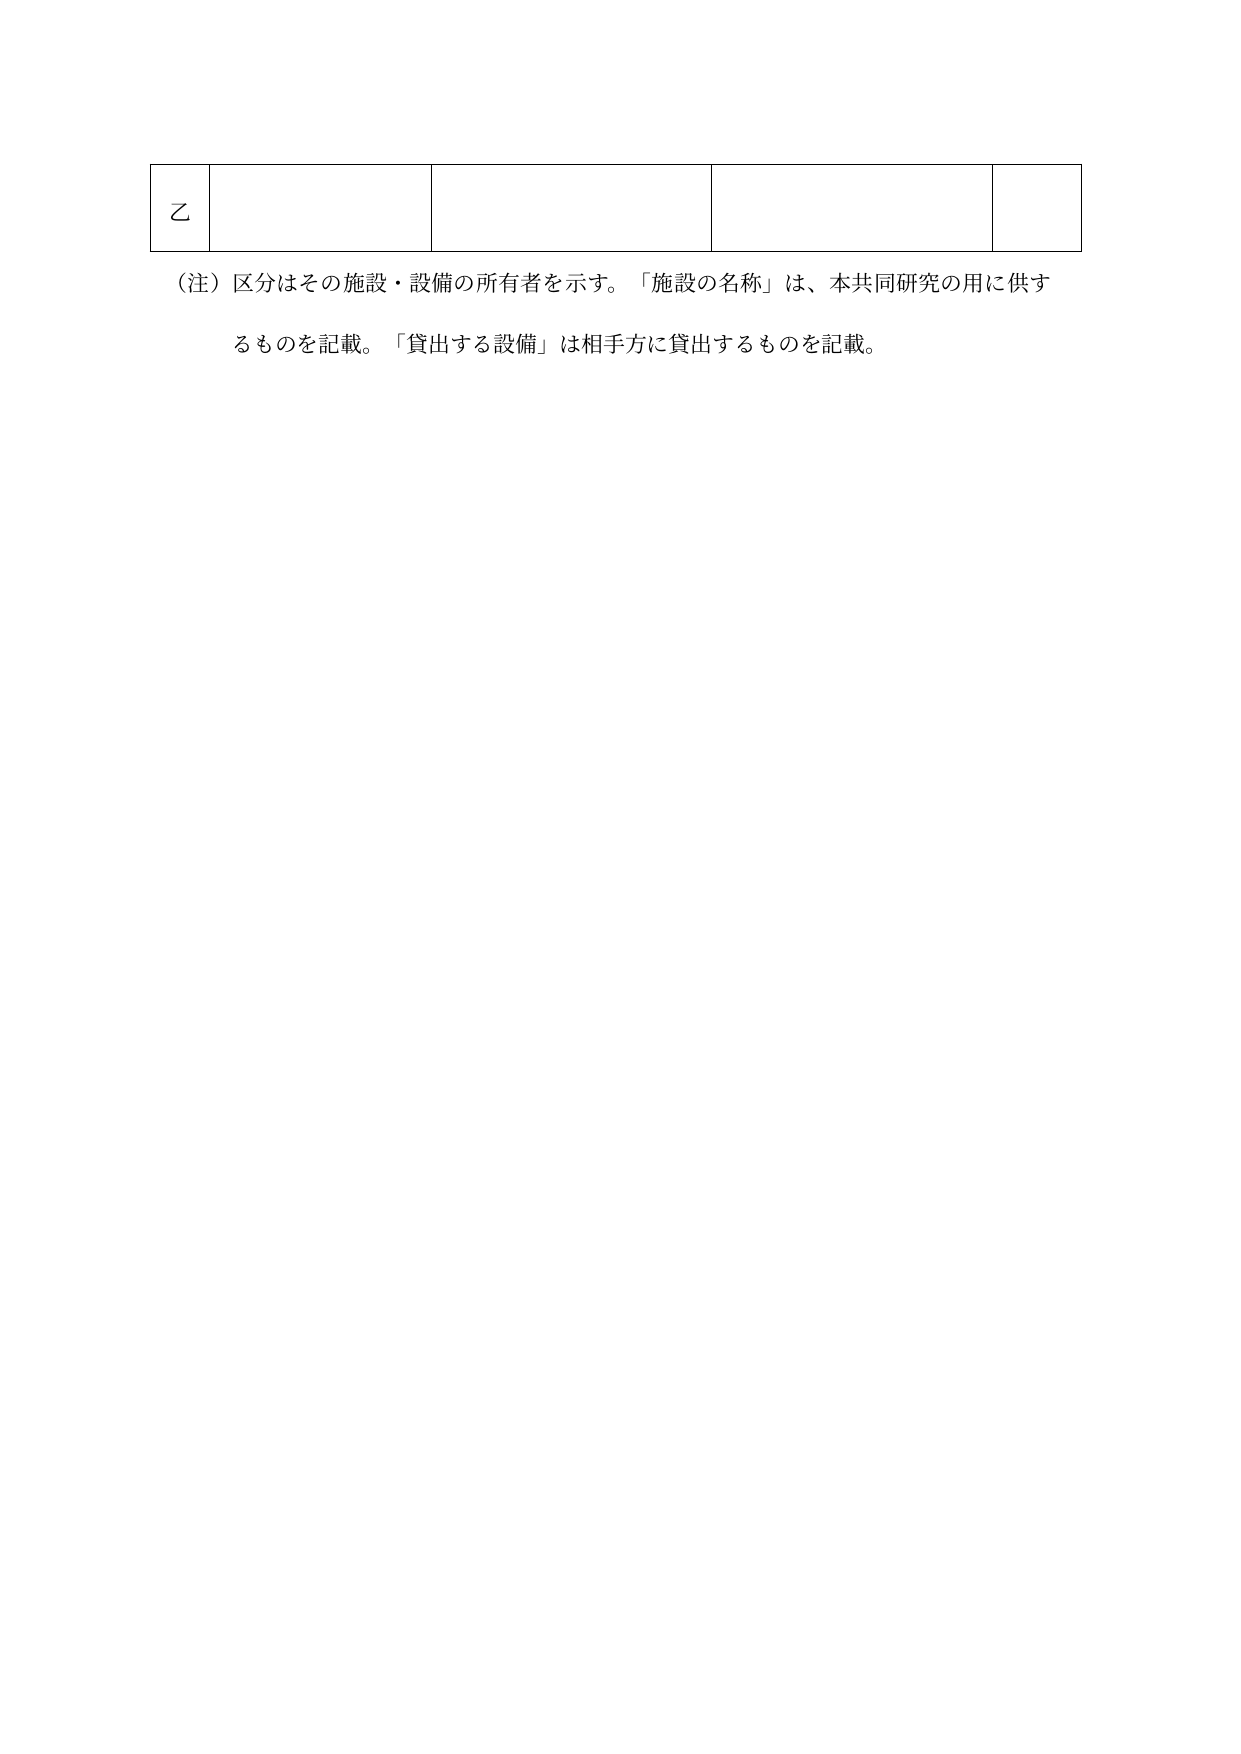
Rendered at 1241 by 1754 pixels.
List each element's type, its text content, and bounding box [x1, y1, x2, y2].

table_cell [432, 165, 711, 251]
table_cell [993, 165, 1081, 251]
table_cell [210, 165, 431, 251]
table_cell [712, 165, 992, 251]
table_cell 乙 [151, 165, 209, 251]
text （注）区分はその施設・設備の所有者を示す。「施設の名称」は、本共同研究の用に供するものを記載。「貸出する設備」は相手方に貸出するものを記載。 [165, 252, 1051, 373]
